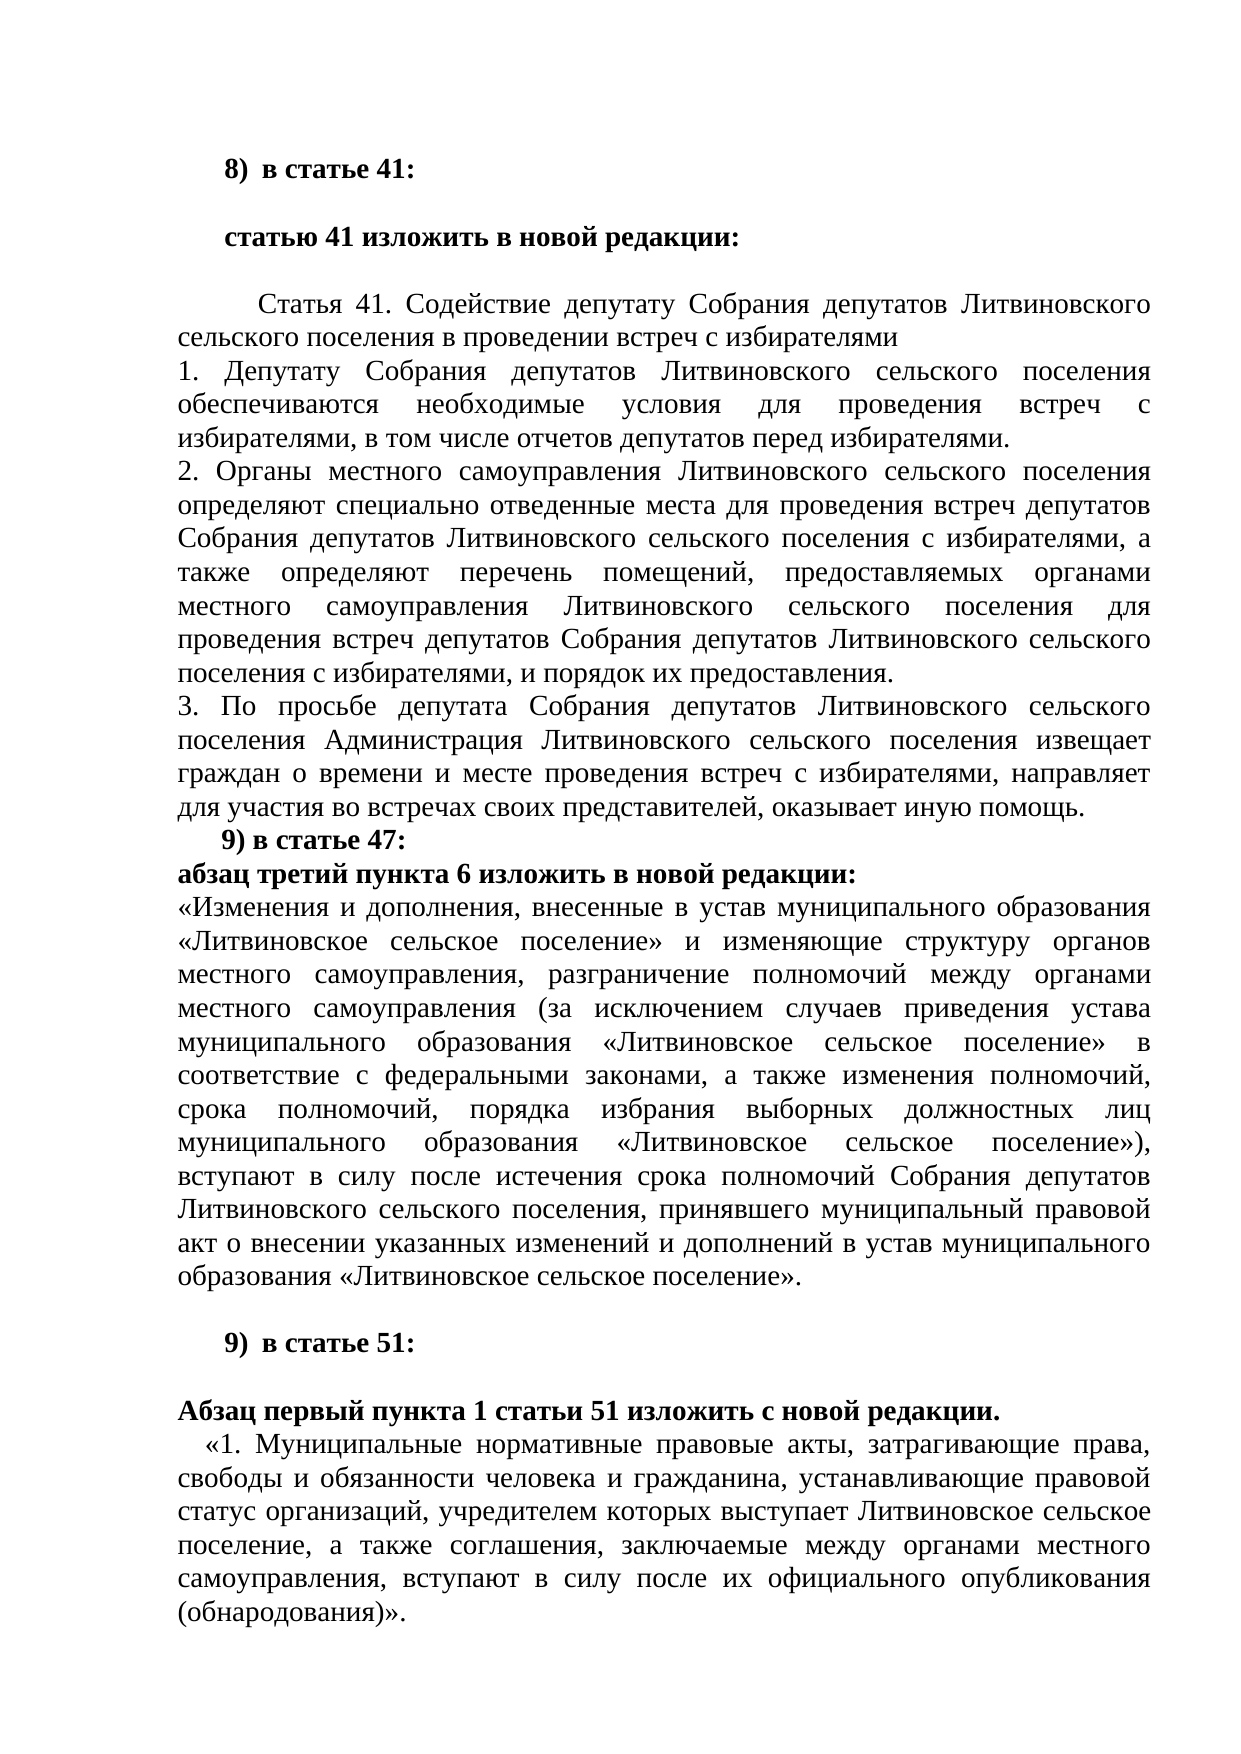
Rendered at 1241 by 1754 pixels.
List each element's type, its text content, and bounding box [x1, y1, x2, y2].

text статью 41 изложить в новой редакции: [224, 219, 1152, 252]
text Абзац первый пункта 1 статьи 51 изложить с новой редакции. [177, 1393, 1152, 1426]
text «1. Муниципальные нормативные правовые акты, затрагивающие права, свободы и обязанности человека и гражданина, устанавливающие правовой статус организаций, учредителем которых выступает Литвиновское сельское поселение, а также соглашения, заключаемые между органами местного самоуправления, вступают в силу после их официального опубликования (обнародования)». [177, 1426, 1152, 1627]
text 1. Депутату Собрания депутатов Литвиновского сельского поселения обеспечиваются необходимые условия для проведения встреч с избирателями, в том числе отчетов депутатов перед избирателями. [177, 353, 1152, 453]
list в статье 51: [224, 1326, 1152, 1359]
text 2. Органы местного самоуправления Литвиновского сельского поселения определяют специально отведенные места для проведения встреч депутатов Собрания депутатов Литвиновского сельского поселения с избирателями, а также определяют перечень помещений, предоставляемых органами местного самоуправления Литвиновского сельского поселения для проведения встреч депутатов Собрания депутатов Литвиновского сельского поселения с избирателями, и порядок их предоставления. [177, 453, 1152, 688]
text абзац третий пункта 6 изложить в новой редакции: [177, 856, 1152, 889]
text 9) в статье 47: [177, 822, 1152, 856]
text Статья 41. Содействие депутату Собрания депутатов Литвиновского сельского поселения в проведении встреч с избирателями [177, 286, 1152, 353]
list в статье 41: [224, 152, 1152, 185]
text «Изменения и дополнения, внесенные в устав муниципального образования «Литвиновское сельское поселение» и изменяющие структуру органов местного самоуправления, разграничение полномочий между органами местного самоуправления (за исключением случаев приведения устава муниципального образования «Литвиновское сельское поселение» в соответствие с федеральными законами, а также изменения полномочий, срока полномочий, порядка избрания выборных должностных лиц муниципального образования «Литвиновское сельское поселение»), вступают в силу после истечения срока полномочий Собрания депутатов Литвиновского сельского поселения, принявшего муниципальный правовой акт о внесении указанных изменений и дополнений в устав муниципального образования «Литвиновское сельское поселение». [177, 889, 1152, 1292]
text 3. По просьбе депутата Собрания депутатов Литвиновского сельского поселения Администрация Литвиновского сельского поселения извещает граждан о времени и месте проведения встреч с избирателями, направляет для участия во встречах своих представителей, оказывает иную помощь. [177, 688, 1152, 822]
